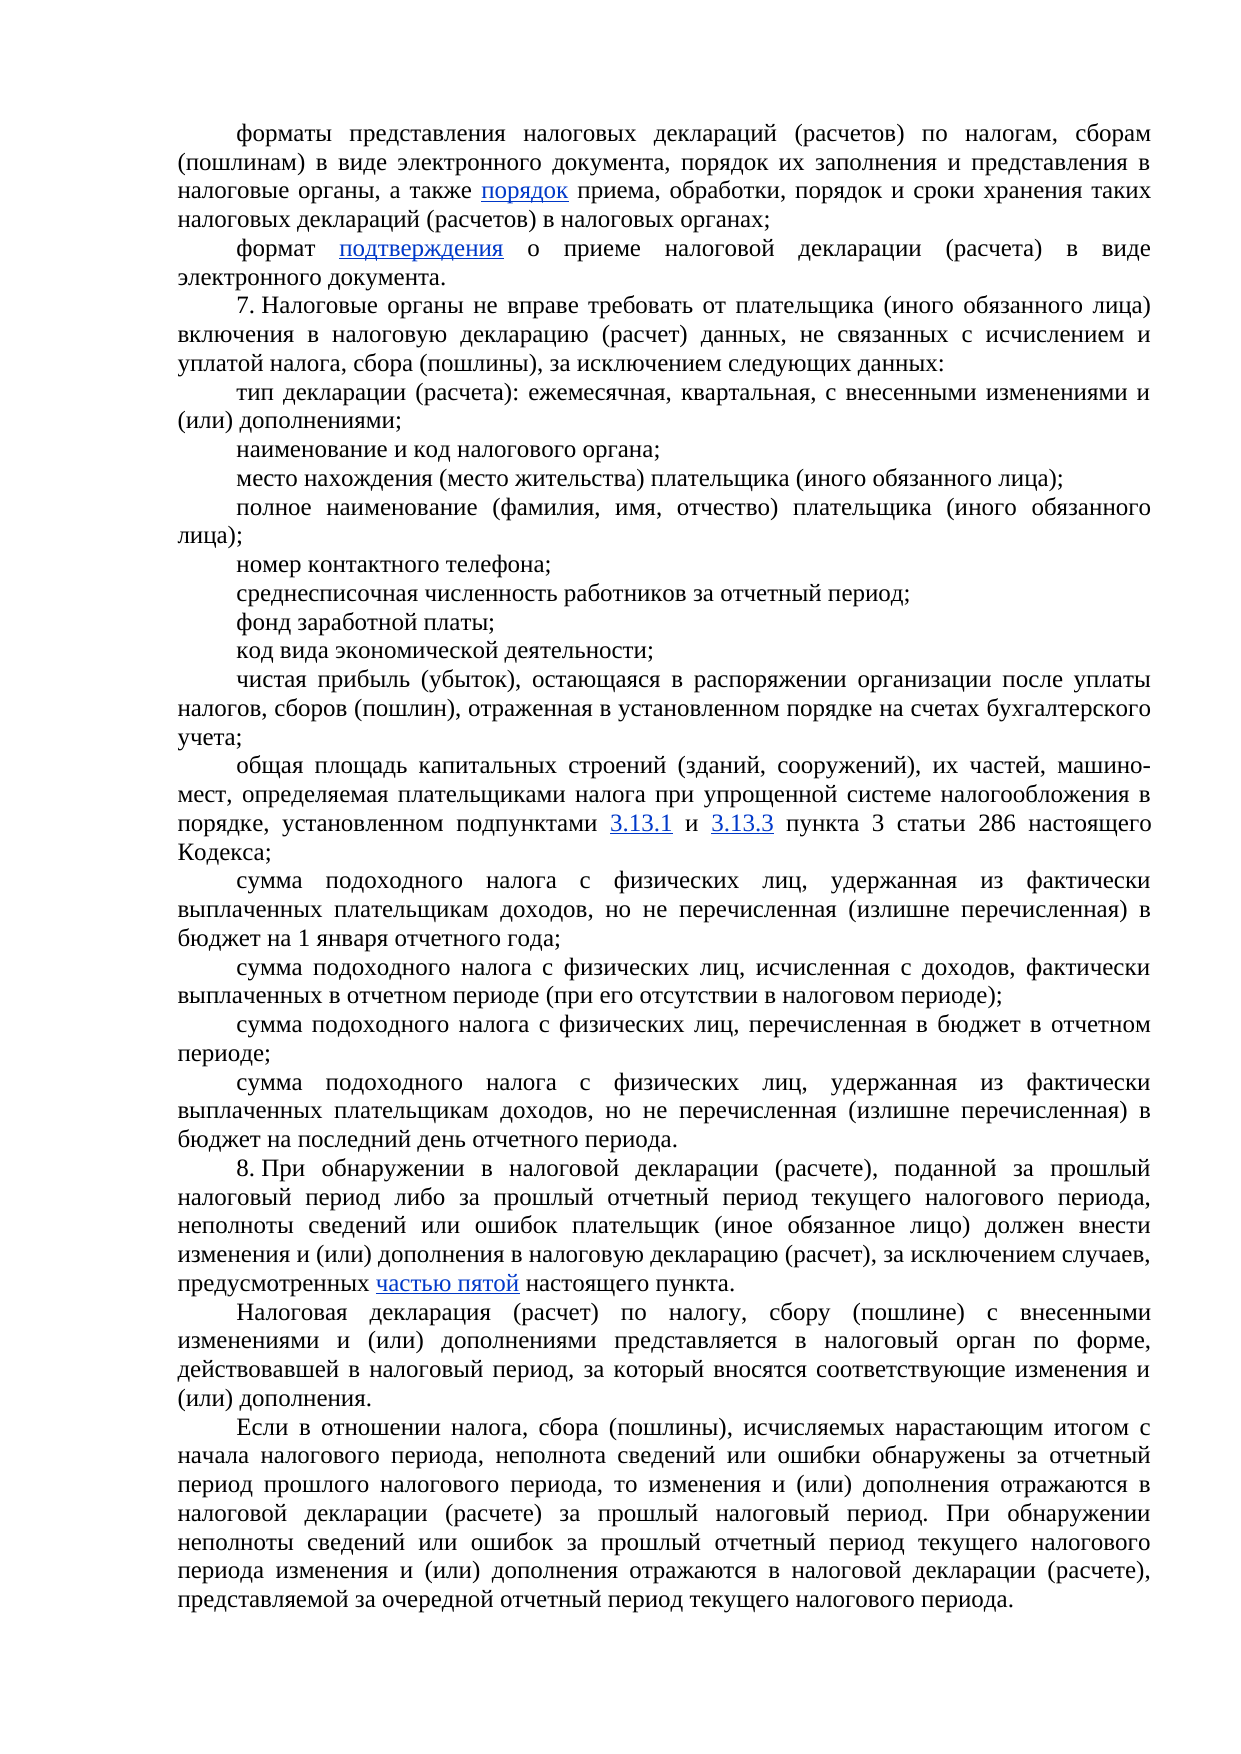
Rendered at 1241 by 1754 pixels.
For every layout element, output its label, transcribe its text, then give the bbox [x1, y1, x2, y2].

text наименование и код налогового органа; [177, 434, 1152, 463]
text 8. При обнаружении в налоговой декларации (расчете), поданной за прошлый налоговый период либо за прошлый отчетный период текущего налогового периода, неполноты сведений или ошибок плательщик (иное обязанное лицо) должен внести изменения и (или) дополнения в налоговую декларацию (расчет), за исключением случаев, предусмотренных частью пятой настоящего пункта. [177, 1153, 1152, 1297]
text место нахождения (место жительства) плательщика (иного обязанного лица); [177, 463, 1152, 492]
text 7. Налоговые органы не вправе требовать от плательщика (иного обязанного лица) включения в налоговую декларацию (расчет) данных, не связанных с исчислением и уплатой налога, сбора (пошлины), за исключением следующих данных: [177, 291, 1152, 377]
text среднесписочная численность работников за отчетный период; [177, 578, 1152, 607]
text сумма подоходного налога с физических лиц, удержанная из фактически выплаченных плательщикам доходов, но не перечисленная (излишне перечисленная) в бюджет на последний день отчетного периода. [177, 1067, 1152, 1153]
text форматы представления налоговых деклараций (расчетов) по налогам, сборам (пошлинам) в виде электронного документа, порядок их заполнения и представления в налоговые органы, а также порядок приема, обработки, порядок и сроки хранения таких налоговых деклараций (расчетов) в налоговых органах; [177, 118, 1152, 233]
text сумма подоходного налога с физических лиц, перечисленная в бюджет в отчетном периоде; [177, 1009, 1152, 1067]
text фонд заработной платы; [177, 607, 1152, 636]
text сумма подоходного налога с физических лиц, удержанная из фактически выплаченных плательщикам доходов, но не перечисленная (излишне перечисленная) в бюджет на 1 января отчетного года; [177, 866, 1152, 952]
text полное наименование (фамилия, имя, отчество) плательщика (иного обязанного лица); [177, 492, 1152, 549]
text Налоговая декларация (расчет) по налогу, сбору (пошлине) с внесенными изменениями и (или) дополнениями представляется в налоговый орган по форме, действовавшей в налоговый период, за который вносятся соответствующие изменения и (или) дополнения. [177, 1297, 1152, 1412]
text чистая прибыль (убыток), остающаяся в распоряжении организации после уплаты налогов, сборов (пошлин), отраженная в установленном порядке на счетах бухгалтерского учета; [177, 664, 1152, 751]
text формат подтверждения о приеме налоговой декларации (расчета) в виде электронного документа. [177, 233, 1152, 291]
text сумма подоходного налога с физических лиц, исчисленная с доходов, фактически выплаченных в отчетном периоде (при его отсутствии в налоговом периоде); [177, 952, 1152, 1009]
text код вида экономической деятельности; [177, 636, 1152, 664]
text Если в отношении налога, сбора (пошлины), исчисляемых нарастающим итогом с начала налогового периода, неполнота сведений или ошибки обнаружены за отчетный период прошлого налогового периода, то изменения и (или) дополнения отражаются в налоговой декларации (расчете) за прошлый налоговый период. При обнаружении неполноты сведений или ошибок за прошлый отчетный период текущего налогового периода изменения и (или) дополнения отражаются в налоговой декларации (расчете), представляемой за очередной отчетный период текущего налогового периода. [177, 1412, 1152, 1613]
text общая площадь капитальных строений (зданий, сооружений), их частей, машино-мест, определяемая плательщиками налога при упрощенной системе налогообложения в порядке, установленном подпунктами 3.13.1 и 3.13.3 пункта 3 статьи 286 настоящего Кодекса; [177, 751, 1152, 866]
text номер контактного телефона; [177, 549, 1152, 578]
text тип декларации (расчета): ежемесячная, квартальная, с внесенными изменениями и (или) дополнениями; [177, 377, 1152, 434]
